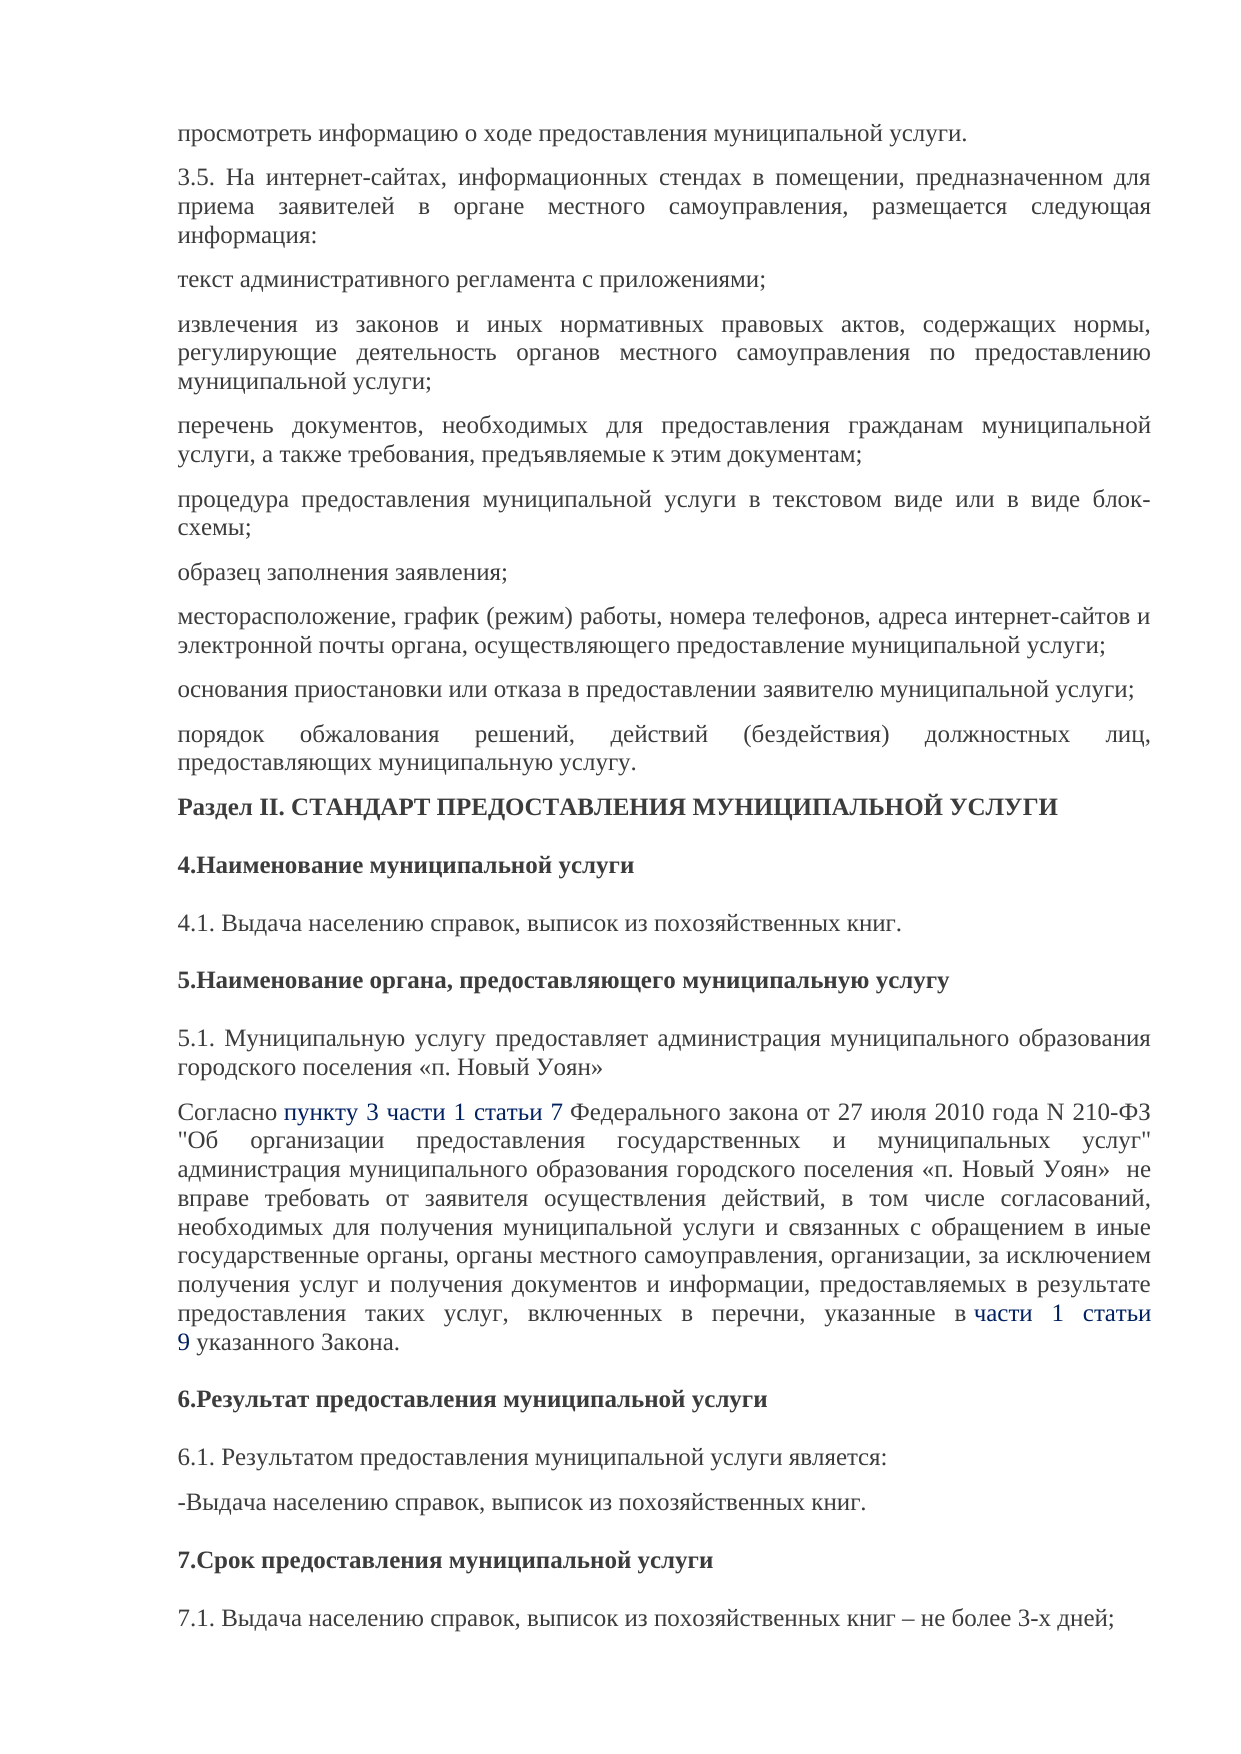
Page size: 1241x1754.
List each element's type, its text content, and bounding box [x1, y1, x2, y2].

text 6.1. Результатом предоставления муниципальной услуги является: [177, 1442, 1152, 1471]
text основания приостановки или отказа в предоставлении заявителю муниципальной услуги; [177, 674, 1152, 703]
text просмотреть информацию о ходе предоставления муниципальной услуги. [177, 118, 1152, 147]
text 7.Срок предоставления муниципальной услуги [177, 1545, 1152, 1573]
text Раздел II. СТАНДАРТ ПРЕДОСТАВЛЕНИЯ МУНИЦИПАЛЬНОЙ УСЛУГИ [177, 792, 1152, 821]
text Согласно пункту 3 части 1 статьи 7 Федерального закона от 27 июля 2010 года N 210-ФЗ "Об организации предоставления государственных и муниципальных услуг" администрация муниципального образования городского поселения «п. Новый Уоян» не вправе требовать от заявителя осуществления действий, в том числе согласований, необходимых для получения муниципальной услуги и связанных с обращением в иные государственные органы, органы местного самоуправления, организации, за исключением получения услуг и получения документов и информации, предоставляемых в результате предоставления таких услуг, включенных в перечни, указанные в части 1 статьи 9 указанного Закона. [177, 1097, 1152, 1355]
text -Выдача населению справок, выписок из похозяйственных книг. [177, 1487, 1152, 1516]
text порядок обжалования решений, действий (бездействия) должностных лиц, предоставляющих муниципальную услугу. [177, 719, 1152, 776]
text 3.5. На интернет-сайтах, информационных стендах в помещении, предназначенном для приема заявителей в органе местного самоуправления, размещается следующая информация: [177, 162, 1152, 249]
text 6.Результат предоставления муниципальной услуги [177, 1384, 1152, 1413]
text 4.Наименование муниципальной услуги [177, 850, 1152, 878]
text 5.1. Муниципальную услугу предоставляет администрация муниципального образования городского поселения «п. Новый Уоян» [177, 1023, 1152, 1081]
text 7.1. Выдача населению справок, выписок из похозяйственных книг – не более 3-х дней; [177, 1603, 1152, 1631]
text перечень документов, необходимых для предоставления гражданам муниципальной услуги, а также требования, предъявляемые к этим документам; [177, 411, 1152, 468]
text 4.1. Выдача населению справок, выписок из похозяйственных книг. [177, 908, 1152, 936]
text извлечения из законов и иных нормативных правовых актов, содержащих нормы, регулирующие деятельность органов местного самоуправления по предоставлению муниципальной услуги; [177, 309, 1152, 395]
text образец заполнения заявления; [177, 557, 1152, 586]
text 5.Наименование органа, предоставляющего муниципальную услугу [177, 966, 1152, 994]
text текст административного регламента с приложениями; [177, 264, 1152, 293]
text процедура предоставления муниципальной услуги в текстовом виде или в виде блок-схемы; [177, 484, 1152, 541]
text месторасположение, график (режим) работы, номера телефонов, адреса интернет-сайтов и электронной почты органа, осуществляющего предоставление муниципальной услуги; [177, 601, 1152, 659]
